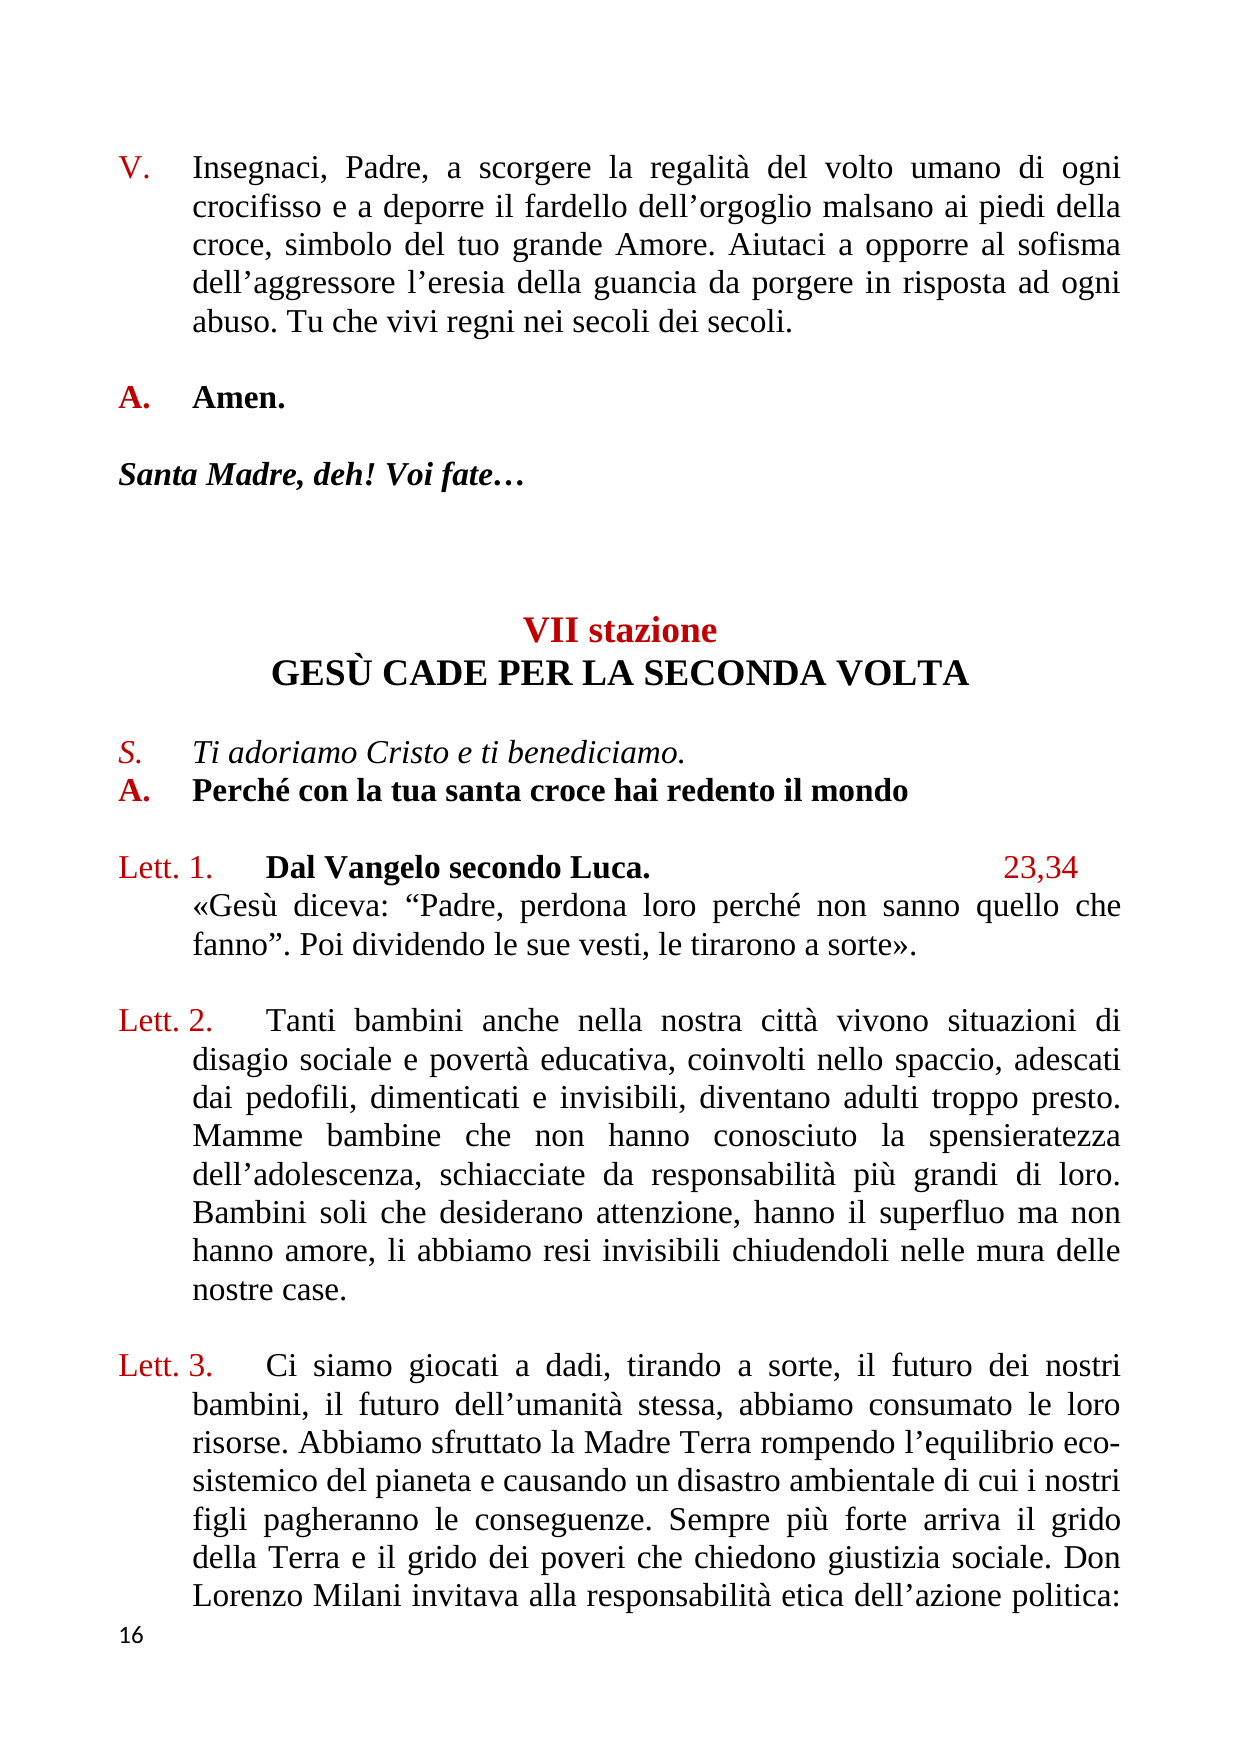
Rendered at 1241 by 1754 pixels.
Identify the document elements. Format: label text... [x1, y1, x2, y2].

text GESÙ CADE PER LA SECONDA VOLTA [118, 651, 1122, 694]
text VII stazione [118, 608, 1122, 651]
text «Gesù diceva: “Padre, perdona loro perché non sanno quello che fanno”. Poi dividendo le sue vesti, le tirarono a sorte». [192, 886, 1122, 962]
text S. Ti adoriamo Cristo e ti benediciamo. [118, 732, 1122, 771]
text Santa Madre, deh! Voi fate… [118, 454, 1122, 493]
text Lett. 1. Dal Vangelo secondo Luca. 23,34 [118, 847, 1122, 886]
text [118, 1346, 1122, 1614]
text V. Insegnaci, Padre, a scorgere la regalità del volto umano di ogni crocifisso e a deporre il fardello dell’orgoglio malsano ai piedi della croce, simbolo del tuo grande Amore. Aiutaci a opporre al sofisma dell’aggressore l’eresia della guancia da porgere in risposta ad ogni abuso. Tu che vivi regni nei secoli dei secoli. [118, 148, 1122, 339]
text Lett. 2. Tanti bambini anche nella nostra città vivono situazioni di disagio sociale e povertà educativa, coinvolti nello spaccio, adescati dai pedofili, dimenticati e invisibili, diventano adulti troppo presto. Mamme bambine che non hanno conosciuto la spensieratezza dell’adolescenza, schiacciate da responsabilità più grandi di loro. Bambini soli che desiderano attenzione, hanno il superfluo ma non hanno amore, li abbiamo resi invisibili chiudendoli nelle mura delle nostre case. [118, 1001, 1122, 1307]
text A. Perché con la tua santa croce hai redento il mondo [118, 771, 1122, 809]
text A. Amen. [118, 378, 1122, 416]
